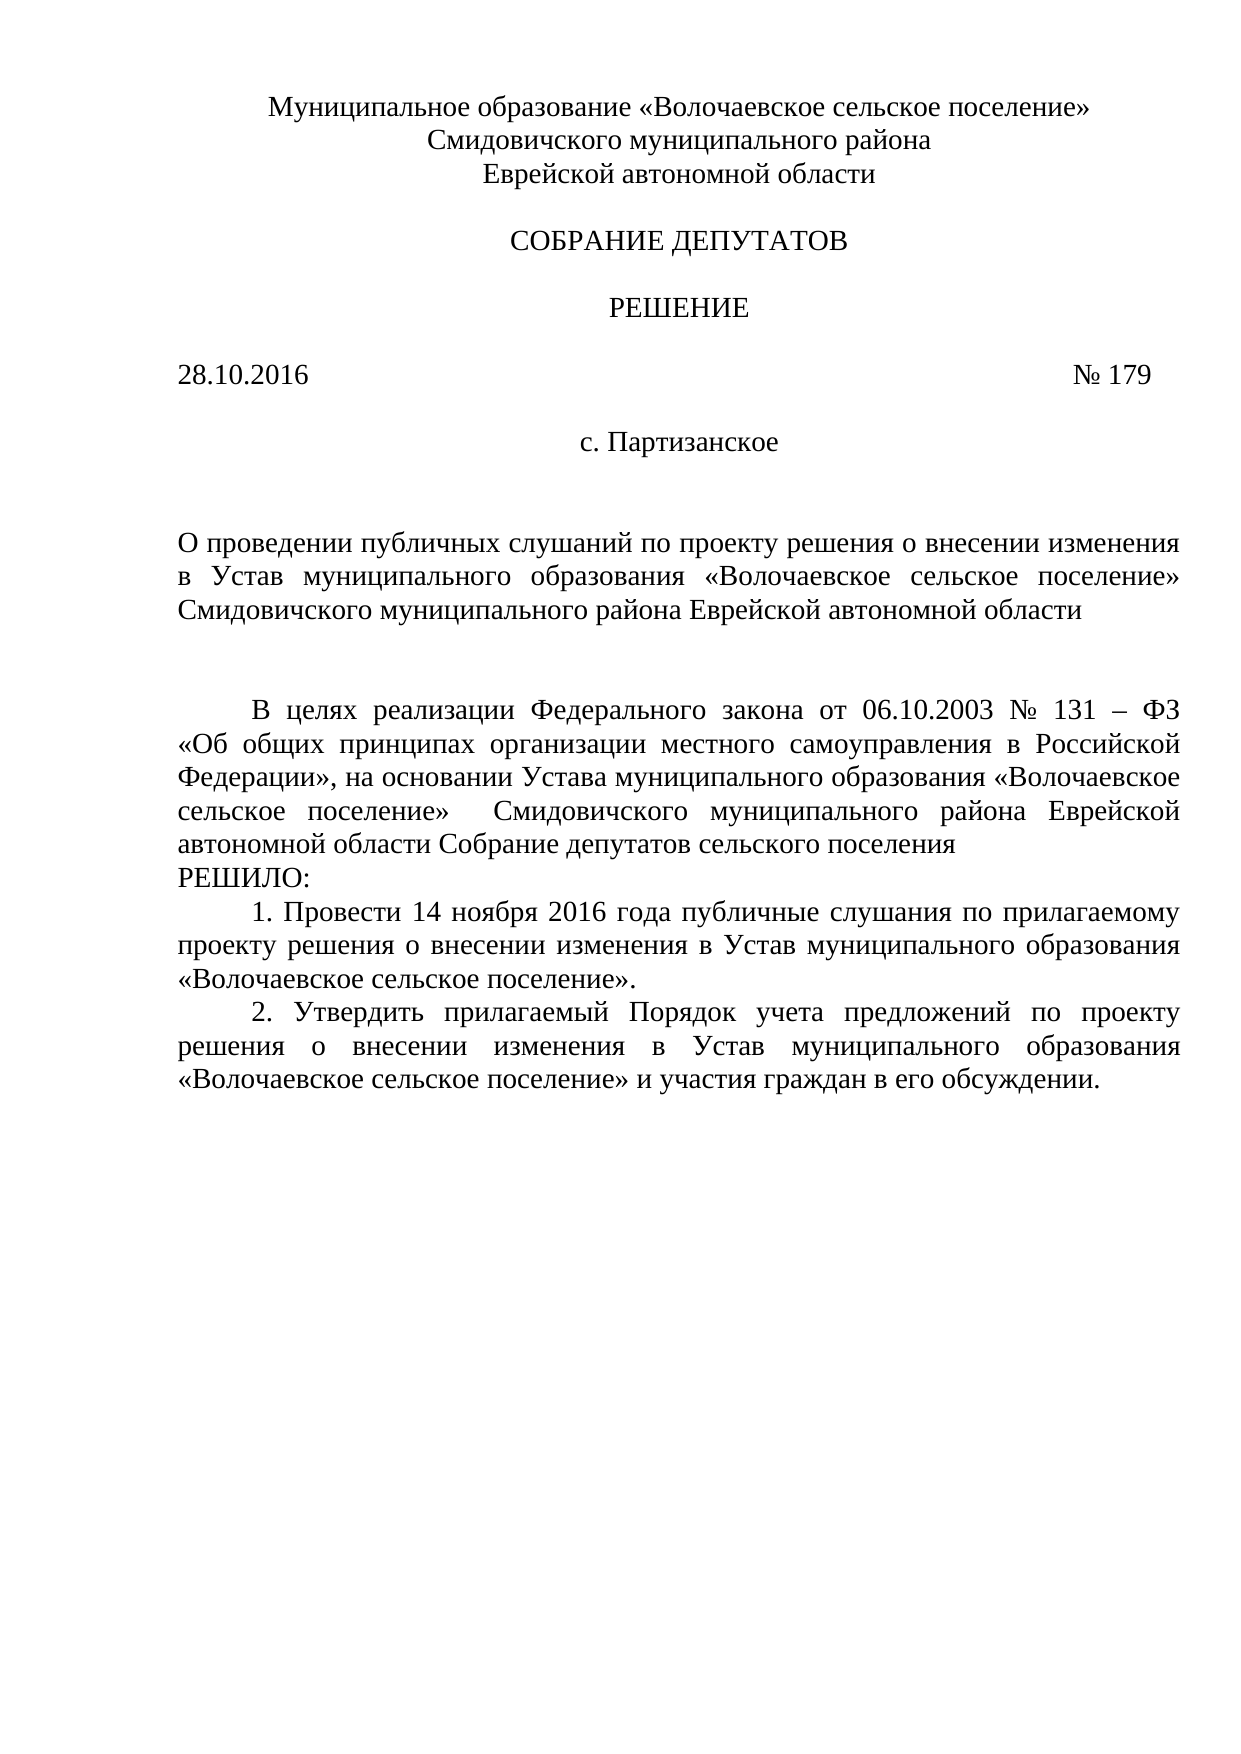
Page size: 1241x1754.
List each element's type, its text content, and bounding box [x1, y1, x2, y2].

text Смидовичского муниципального района [177, 122, 1181, 156]
text Муниципальное образование «Волочаевское сельское поселение» [177, 89, 1181, 122]
text Еврейской автономной области [177, 156, 1181, 189]
text О проведении публичных слушаний по проекту решения о внесении изменения в Устав муниципального образования «Волочаевское сельское поселение» Смидовичского муниципального района Еврейской автономной области [177, 525, 1181, 625]
text 2. Утвердить прилагаемый Порядок учета предложений по проекту решения о внесении изменения в Устав муниципального образования «Волочаевское сельское поселение» и участия граждан в его обсуждении. [177, 994, 1181, 1095]
text РЕШИЛО: [177, 860, 1181, 894]
text 28.10.2016 № 179 [177, 357, 1181, 391]
text РЕШЕНИЕ [177, 290, 1181, 323]
text В целях реализации Федерального закона от 06.10.2003 № 131 – ФЗ «Об общих принципах организации местного самоуправления в Российской Федерации», на основании Устава муниципального образования «Волочаевское сельское поселение» Смидовичского муниципального района Еврейской автономной области Собрание депутатов сельского поселения [177, 692, 1181, 860]
text 1. Провести 14 ноября 2016 года публичные слушания по прилагаемому проекту решения о внесении изменения в Устав муниципального образования «Волочаевское сельское поселение». [177, 894, 1181, 994]
text СОБРАНИЕ ДЕПУТАТОВ [177, 223, 1181, 256]
text с. Партизанское [177, 424, 1181, 458]
